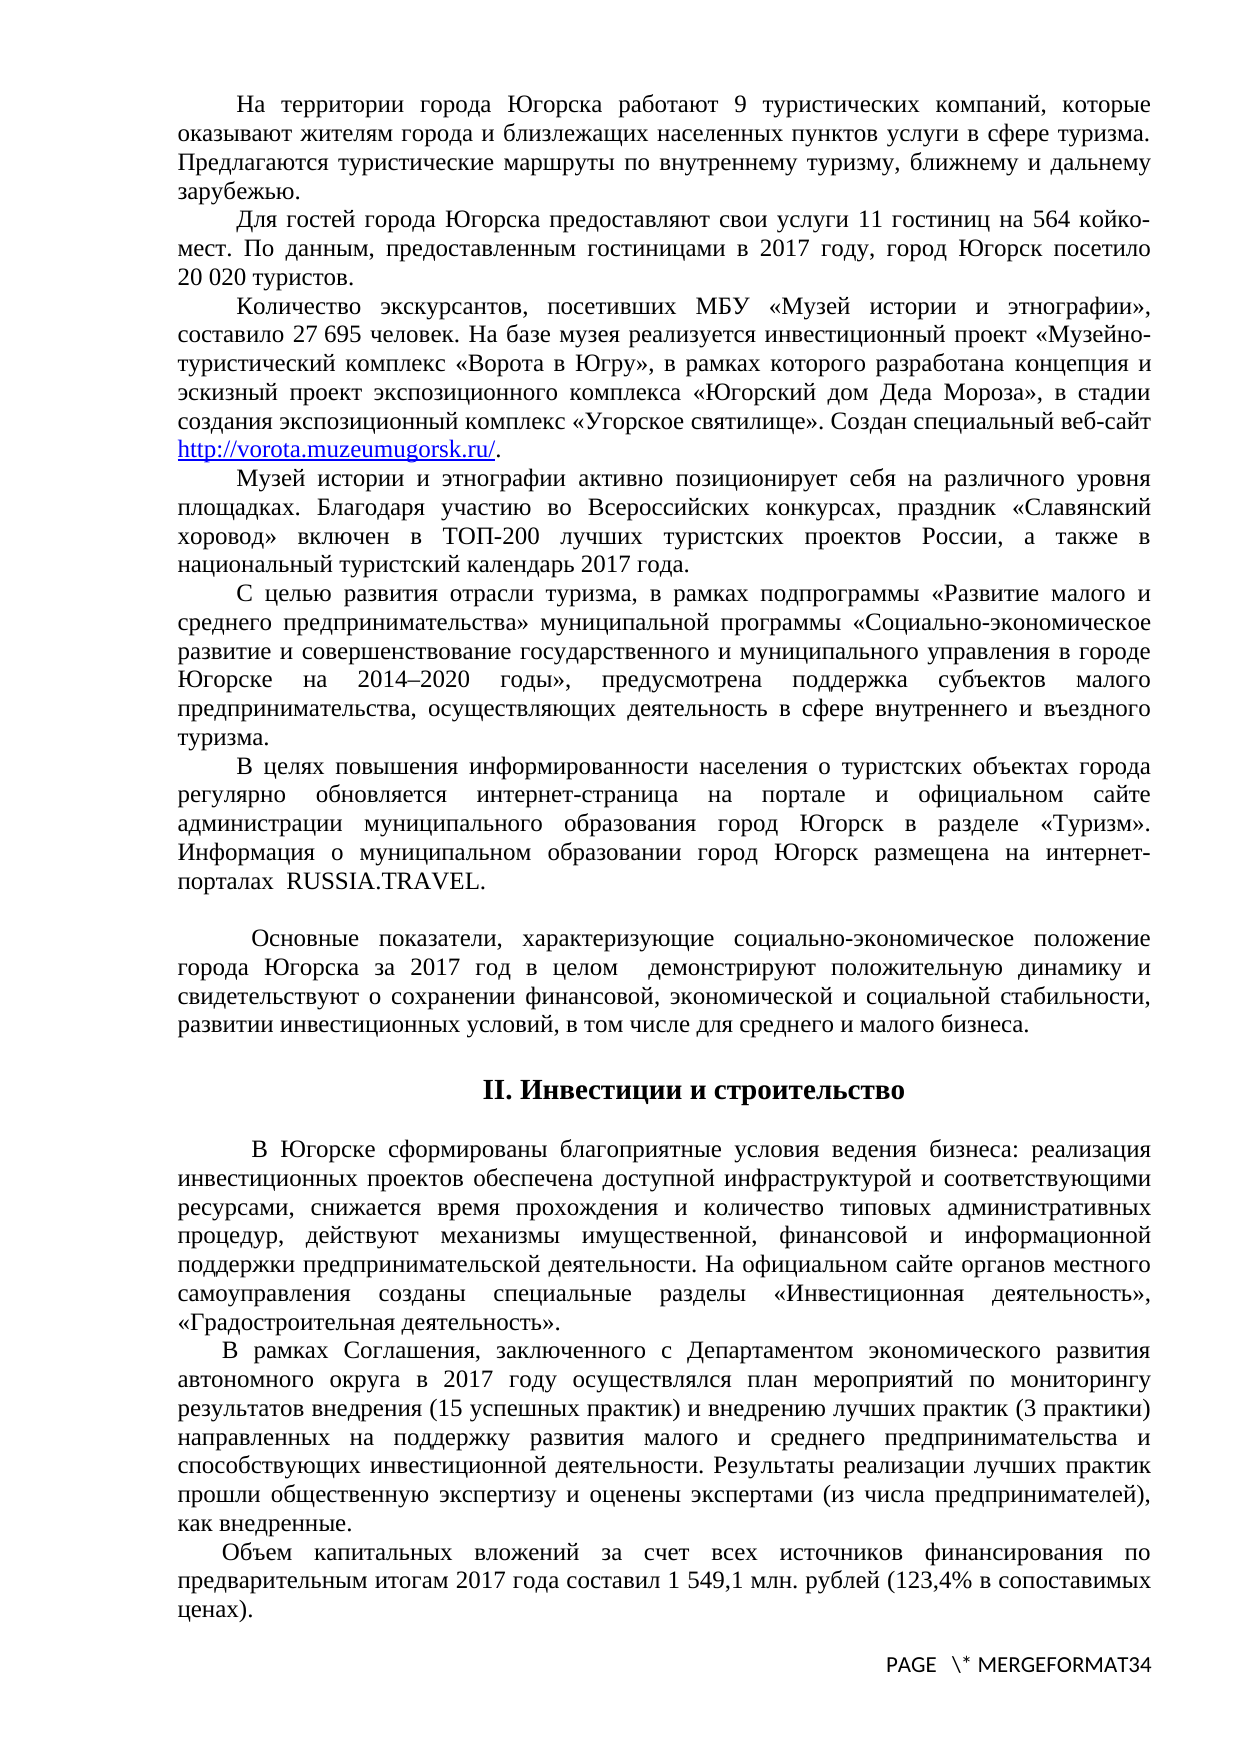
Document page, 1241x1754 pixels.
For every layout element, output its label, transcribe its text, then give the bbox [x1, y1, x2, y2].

text В Югорске сформированы благоприятные условия ведения бизнеса: реализация инвестиционных проектов обеспечена доступной инфраструктурой и соответствующими ресурсами, снижается время прохождения и количество типовых административных процедур, действуют механизмы имущественной, финансовой и информационной поддержки предпринимательской деятельности. На официальном сайте органов местного самоуправления созданы специальные разделы «Инвестиционная деятельность», «Градостроительная деятельность». [177, 1134, 1152, 1335]
text Объем капитальных вложений за счет всех источников финансирования по предварительным итогам 2017 года составил 1 549,1 млн. рублей (123,4% в сопоставимых ценах). [177, 1537, 1152, 1623]
text Количество экскурсантов, посетивших МБУ «Музей истории и этнографии», составило 27 695 человек. На базе музея реализуется инвестиционный проект «Музейно-туристический комплекс «Ворота в Югру», в рамках которого разработана концепция и эскизный проект экспозиционного комплекса «Югорский дом Деда Мороза», в стадии создания экспозиционный комплекс «Угорское святилище». Создан специальный веб-сайт http://vorota.muzeumugorsk.ru/. [177, 291, 1152, 463]
text С целью развития отрасли туризма, в рамках подпрограммы «Развитие малого и среднего предпринимательства» муниципальной программы «Социально-экономическое развитие и совершенствование государственного и муниципального управления в городе Югорске на 2014–2020 годы», предусмотрена поддержка субъектов малого предпринимательства, осуществляющих деятельность в сфере внутреннего и въездного туризма. [177, 578, 1152, 751]
text В целях повышения информированности населения о туристских объектах города регулярно обновляется интернет-страница на портале и официальном сайте администрации муниципального образования город Югорск в разделе «Туризм». Информация о муниципальном образовании город Югорск размещена на интернет-порталах RUSSIA.TRAVEL. [177, 751, 1152, 894]
text Основные показатели, характеризующие социально-экономическое положение города Югорска за 2017 год в целом демонстрируют положительную динамику и свидетельствуют о сохранении финансовой, экономической и социальной стабильности, развитии инвестиционных условий, в том числе для среднего и малого бизнеса. [177, 923, 1152, 1038]
text Музей истории и этнографии активно позиционирует себя на различного уровня площадках. Благодаря участию во Всероссийских конкурсах, праздник «Славянский хоровод» включен в ТОП-200 лучших туристских проектов России, а также в национальный туристский календарь 2017 года. [177, 463, 1152, 578]
text II. Инвестиции и строительство [177, 1072, 1152, 1105]
text Для гостей города Югорска предоставляют свои услуги 11 гостиниц на 564 койко-мест. По данным, предоставленным гостиницами в 2017 году, город Югорск посетило 20 020 туристов. [177, 204, 1152, 291]
text На территории города Югорска работают 9 туристических компаний, которые оказывают жителям города и близлежащих населенных пунктов услуги в сфере туризма. Предлагаются туристические маршруты по внутреннему туризму, ближнему и дальнему зарубежью. [177, 89, 1152, 204]
text В рамках Соглашения, заключенного с Департаментом экономического развития автономного округа в 2017 году осуществлялся план мероприятий по мониторингу результатов внедрения (15 успешных практик) и внедрению лучших практик (3 практики) направленных на поддержку развития малого и среднего предпринимательства и способствующих инвестиционной деятельности. Результаты реализации лучших практик прошли общественную экспертизу и оценены экспертами (из числа предпринимателей), как внедренные. [177, 1335, 1152, 1537]
